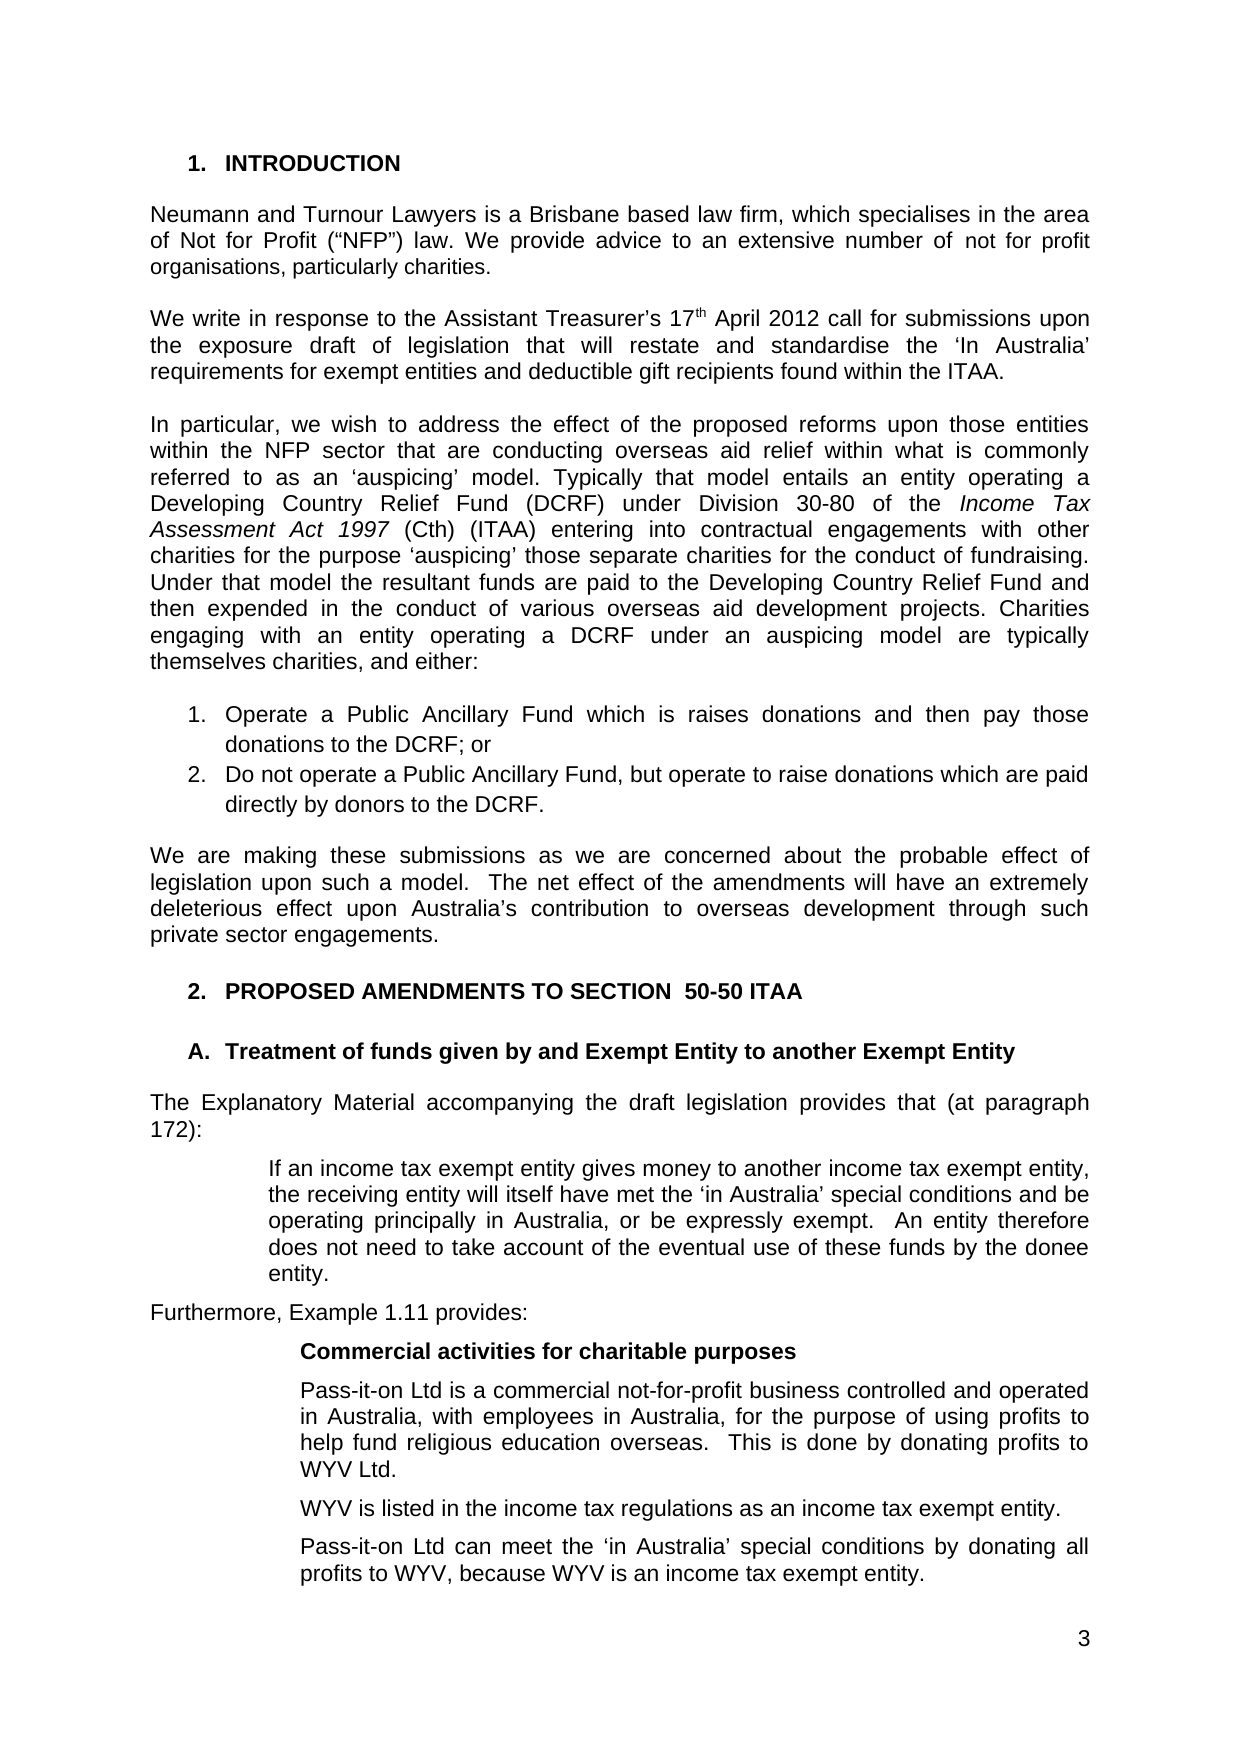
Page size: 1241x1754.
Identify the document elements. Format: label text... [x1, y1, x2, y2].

list Proposed Amendments to Section 50-50 ITAA [187, 978, 1090, 1004]
list INTRODUCTION [187, 150, 1090, 176]
text If an income tax exempt entity gives money to another income tax exempt entity, the receiving entity will itself have met the ‘in ’ special conditions and be operating principally in , or be expressly exempt. An entity therefore does not need to take account of the eventual use of these funds by the donee entity. [268, 1154, 1090, 1286]
text Neumann and Turnour Lawyers is a Brisbane based law firm, which specialises in the area of Not for Profit (“NFP”) law. We provide advice to an extensive number of not for profit organisations, particularly charities. [150, 201, 1090, 279]
list Operate a Public Ancillary Fund which is raises donations and then pay those donations to the DCRF; or [187, 701, 1090, 757]
list Treatment of funds given by and Exempt Entity to another Exempt Entity [187, 1038, 1090, 1065]
text We write in response to the Assistant Treasurer’s 17th April 2012 call for submissions upon the exposure draft of legislation that will restate and standardise the ‘In Australia’ requirements for exempt entities and deductible gift recipients found within the ITAA. [150, 305, 1090, 384]
text The Explanatory Material accompanying the draft legislation provides that (at paragraph 172): [150, 1089, 1090, 1142]
text Pass-it-on Ltd can meet the ‘in ’ special conditions by donating all profits to WYV, because WYV is an income tax exempt entity. [300, 1533, 1090, 1586]
text WYV is listed in the income tax regulations as an income tax exempt entity. [300, 1494, 1090, 1521]
text We are making these submissions as we are concerned about the probable effect of legislation upon such a model. The net effect of the amendments will have an extremely deleterious effect upon Australia’s contribution to overseas development through such private sector engagements. [150, 842, 1090, 948]
subtitle Commercial activities for charitable purposes [225, 1338, 1090, 1364]
list Do not operate a Public Ancillary Fund, but operate to raise donations which are paid directly by donors to the DCRF. [187, 761, 1090, 818]
text Pass-it-on Ltd is a commercial not-for-profit business controlled and operated in , with employees in , for the purpose of using profits to help fund religious education overseas. This is done by donating profits to WYV Ltd. [300, 1377, 1090, 1482]
text Furthermore, Example 1.11 provides: [150, 1299, 1090, 1325]
text In particular, we wish to address the effect of the proposed reforms upon those entities within the NFP sector that are conducting overseas aid relief within what is commonly referred to as an ‘auspicing’ model. Typically that model entails an entity operating a Developing Country Relief Fund (DCRF) under Division 30-80 of the Income Tax Assessment Act 1997 (Cth) (ITAA) entering into contractual engagements with other charities for the purpose ‘auspicing’ those separate charities for the conduct of fundraising. Under that model the resultant funds are paid to the Developing Country Relief Fund and then expended in the conduct of various overseas aid development projects. Charities engaging with an entity operating a DCRF under an auspicing model are typically themselves charities, and either: [150, 411, 1090, 674]
